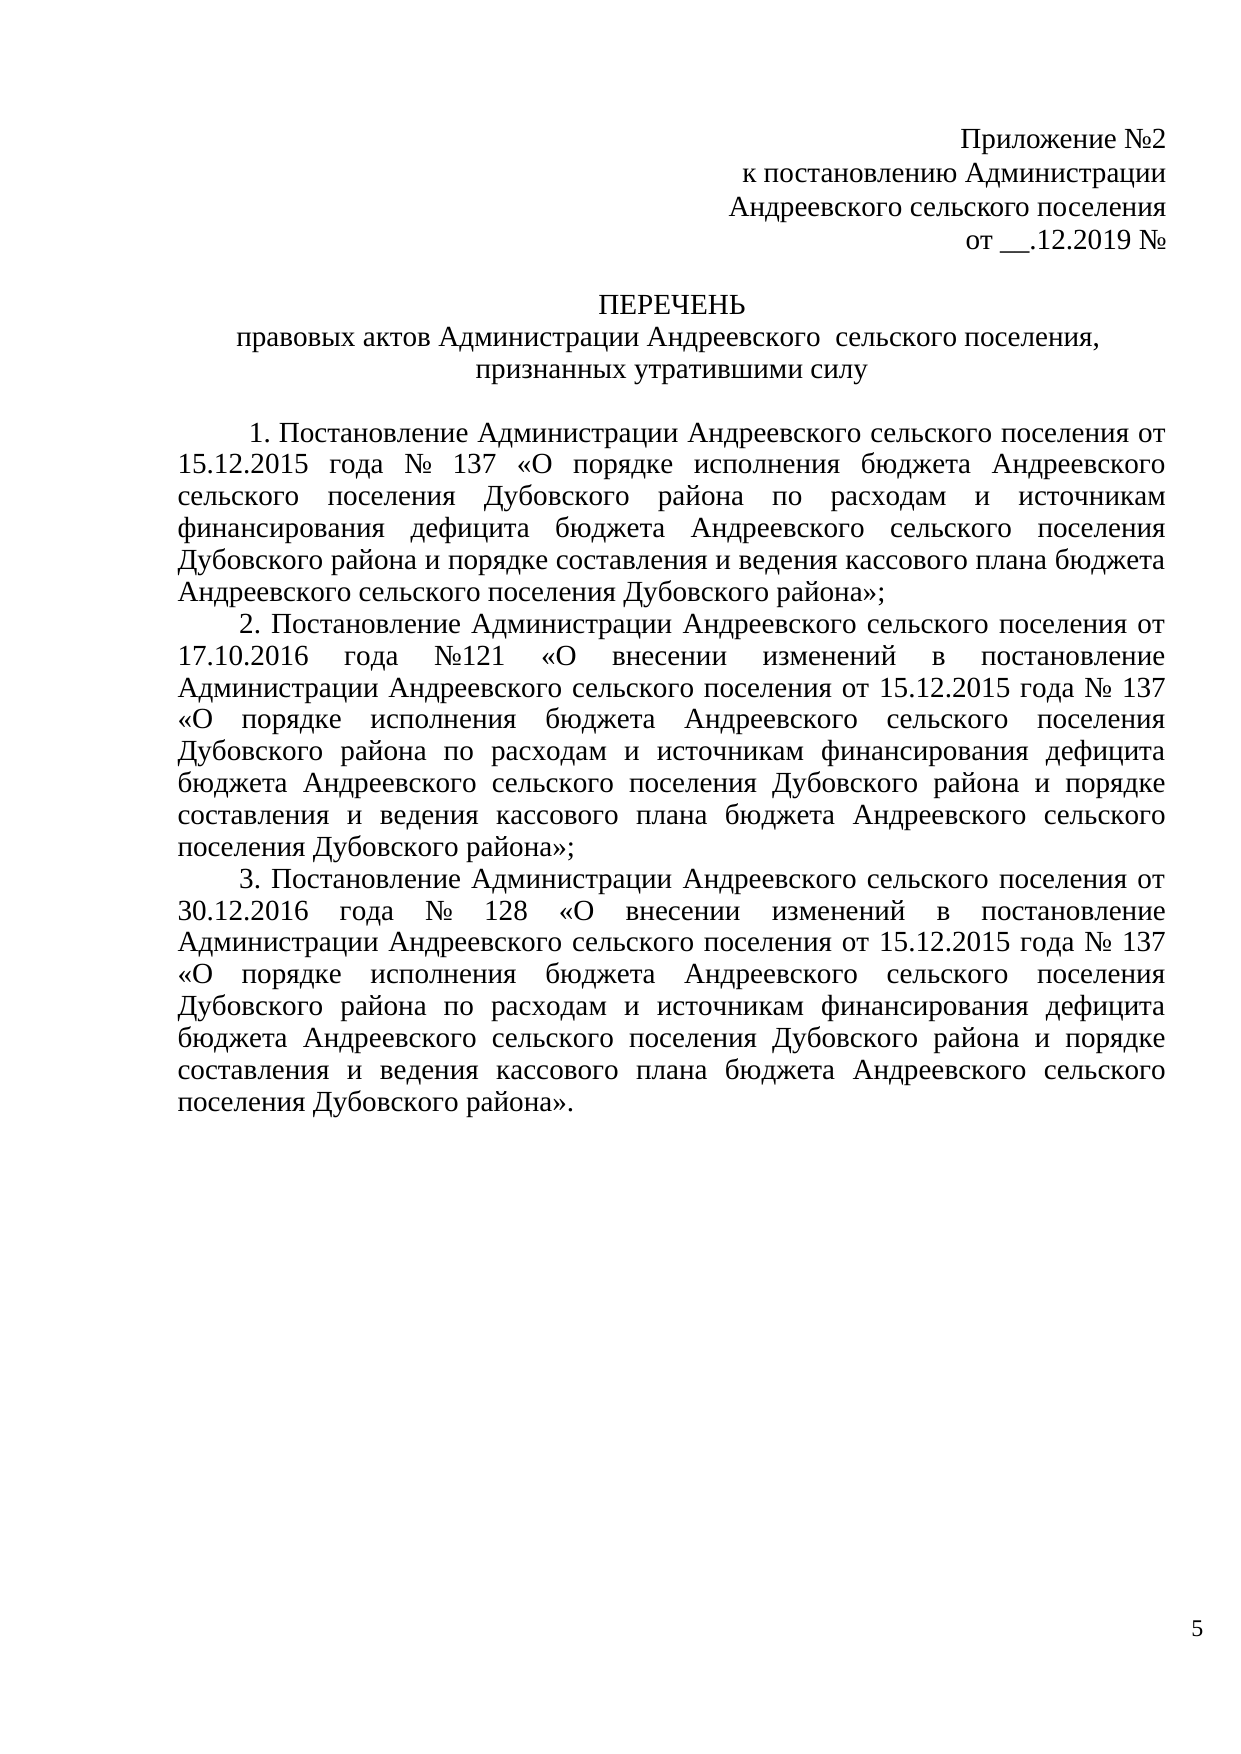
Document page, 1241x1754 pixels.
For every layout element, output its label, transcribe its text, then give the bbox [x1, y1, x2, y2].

text Приложение №2 [177, 122, 1166, 155]
text правовых актов Администрации Андреевского сельского поселения, признанных утратившими силу [177, 321, 1166, 385]
text 2. Постановление Администрации Андреевского сельского поселения от 17.10.2016 года №121 «О внесении изменений в постановление Администрации Андреевского сельского поселения от 15.12.2015 года № 137 «О порядке исполнения бюджета Андреевского сельского поселения Дубовского района по расходам и источникам финансирования дефицита бюджета Андреевского сельского поселения Дубовского района и порядке составления и ведения кассового плана бюджета Андреевского сельского поселения Дубовского района»; [177, 608, 1166, 863]
text 3. Постановление Администрации Андреевского сельского поселения от 30.12.2016 года № 128 «О внесении изменений в постановление Администрации Андреевского сельского поселения от 15.12.2015 года № 137 «О порядке исполнения бюджета Андреевского сельского поселения Дубовского района по расходам и источникам финансирования дефицита бюджета Андреевского сельского поселения Дубовского района и порядке составления и ведения кассового плана бюджета Андреевского сельского поселения Дубовского района». [177, 863, 1166, 1117]
text 1. Постановление Администрации Андреевского сельского поселения от 15.12.2015 года № 137 «О порядке исполнения бюджета Андреевского сельского поселения Дубовского района по расходам и источникам финансирования дефицита бюджета Андреевского сельского поселения Дубовского района и порядке составления и ведения кассового плана бюджета Андреевского сельского поселения Дубовского района»; [177, 417, 1166, 608]
text Андреевского сельского поселения [177, 189, 1166, 222]
text к постановлению Администрации [177, 155, 1166, 189]
text ПЕРЕЧЕНЬ [177, 289, 1166, 321]
text от __.12.2019 № [177, 222, 1166, 256]
